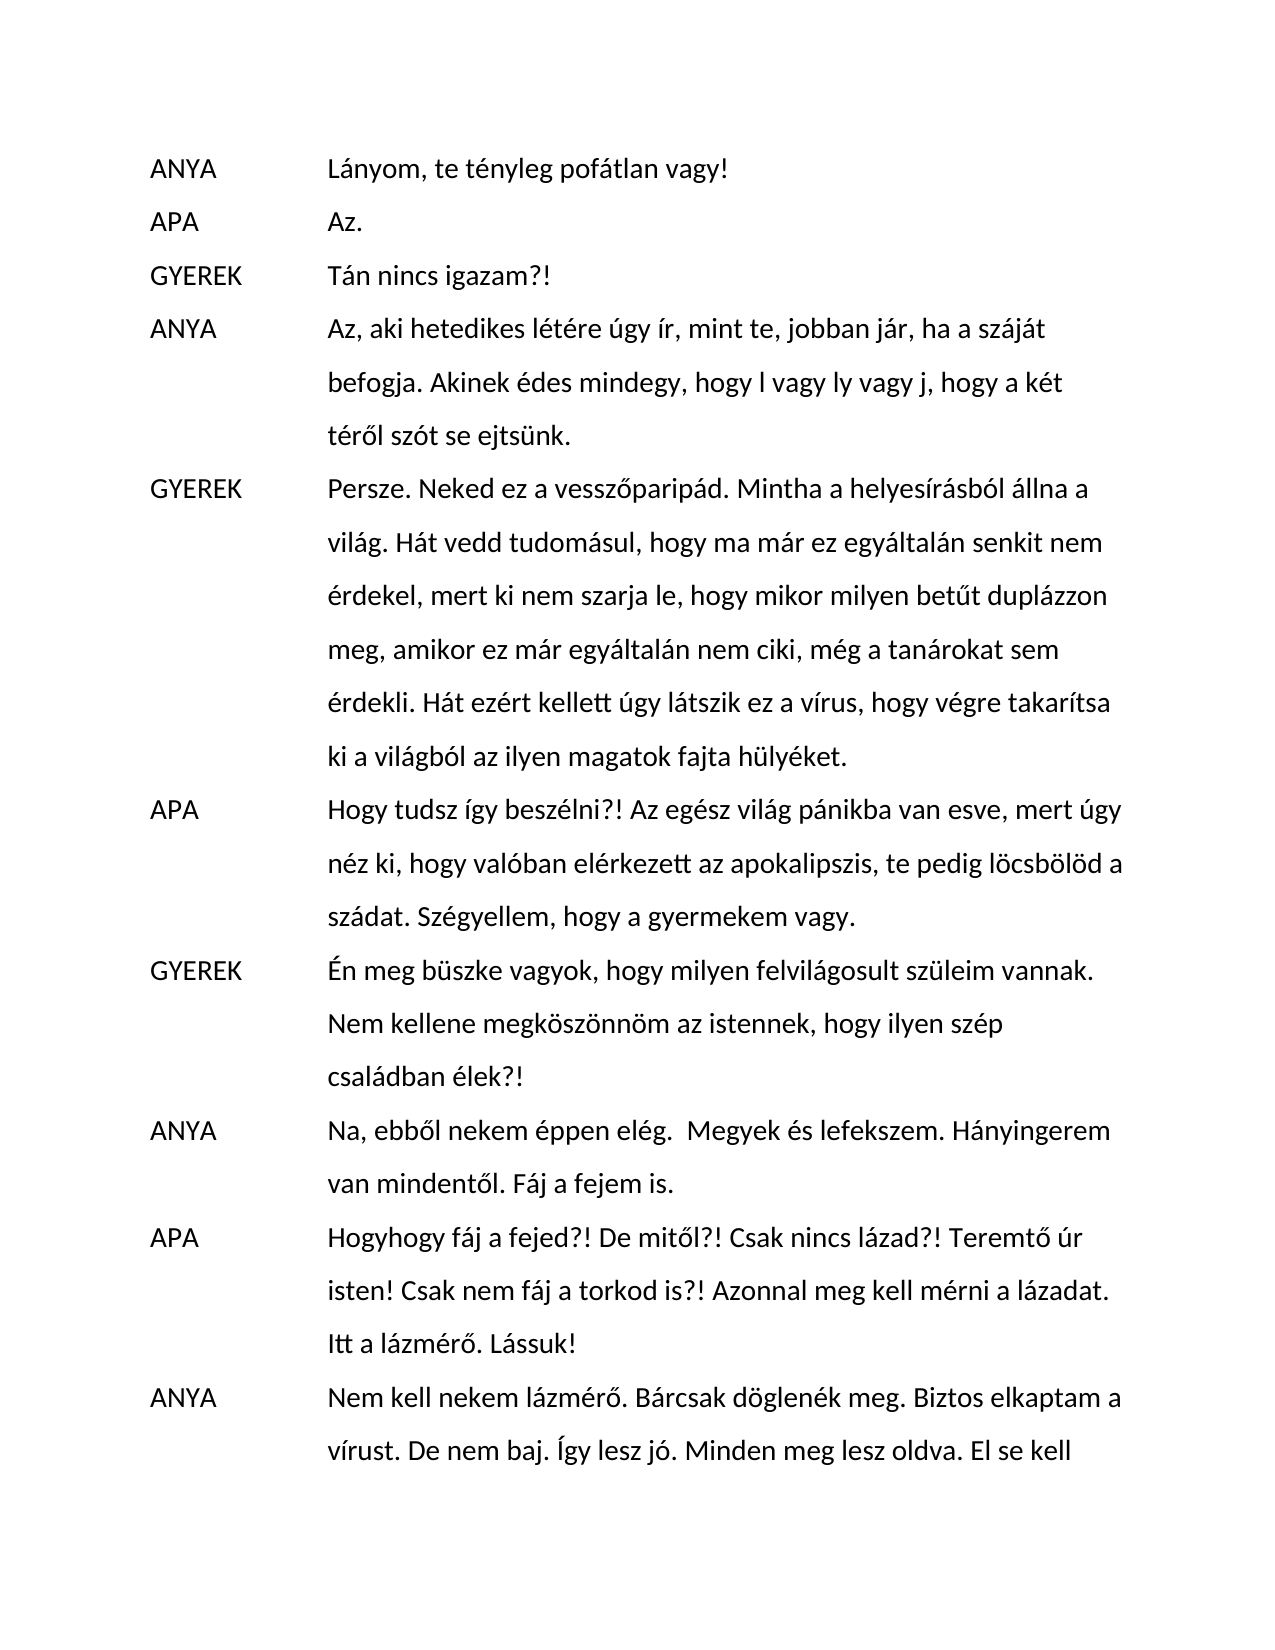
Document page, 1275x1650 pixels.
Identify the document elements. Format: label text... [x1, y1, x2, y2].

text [150, 1379, 1125, 1468]
text APA Az. [150, 203, 1125, 239]
text ANYA Az, aki hetedikes létére úgy ír, mint te, jobban jár, ha a száját befogja. Akinek édes mindegy, hogy l vagy ly vagy j, hogy a két téről szót se ejtsünk. [150, 310, 1125, 453]
text ANYA Lányom, te tényleg pofátlan vagy! [150, 150, 1125, 186]
text GYEREK Persze. Neked ez a vesszőparipád. Mintha a helyesírásból állna a világ. Hát vedd tudomásul, hogy ma már ez egyáltalán senkit nem érdekel, mert ki nem szarja le, hogy mikor milyen betűt duplázzon meg, amikor ez már egyáltalán nem ciki, még a tanárokat sem érdekli. Hát ezért kellett úgy látszik ez a vírus, hogy végre takarítsa ki a világból az ilyen magatok fajta hülyéket. [150, 471, 1125, 773]
text APA Hogy tudsz így beszélni?! Az egész világ pánikba van esve, mert úgy néz ki, hogy valóban elérkezett az apokalipszis, te pedig löcsbölöd a szádat. Szégyellem, hogy a gyermekem vagy. [150, 791, 1125, 934]
text ANYA Na, ebből nekem éppen elég. Megyek és lefekszem. Hányingerem van mindentől. Fáj a fejem is. [150, 1112, 1125, 1201]
text GYEREK Én meg büszke vagyok, hogy milyen felvilágosult szüleim vannak. Nem kellene megköszönnöm az istennek, hogy ilyen szép családban élek?! [150, 952, 1125, 1094]
text GYEREK Tán nincs igazam?! [150, 257, 1125, 292]
text APA Hogyhogy fáj a fejed?! De mitől?! Csak nincs lázad?! Teremtő úr isten! Csak nem fáj a torkod is?! Azonnal meg kell mérni a lázadat. Itt a lázmérő. Lássuk! [150, 1219, 1125, 1361]
